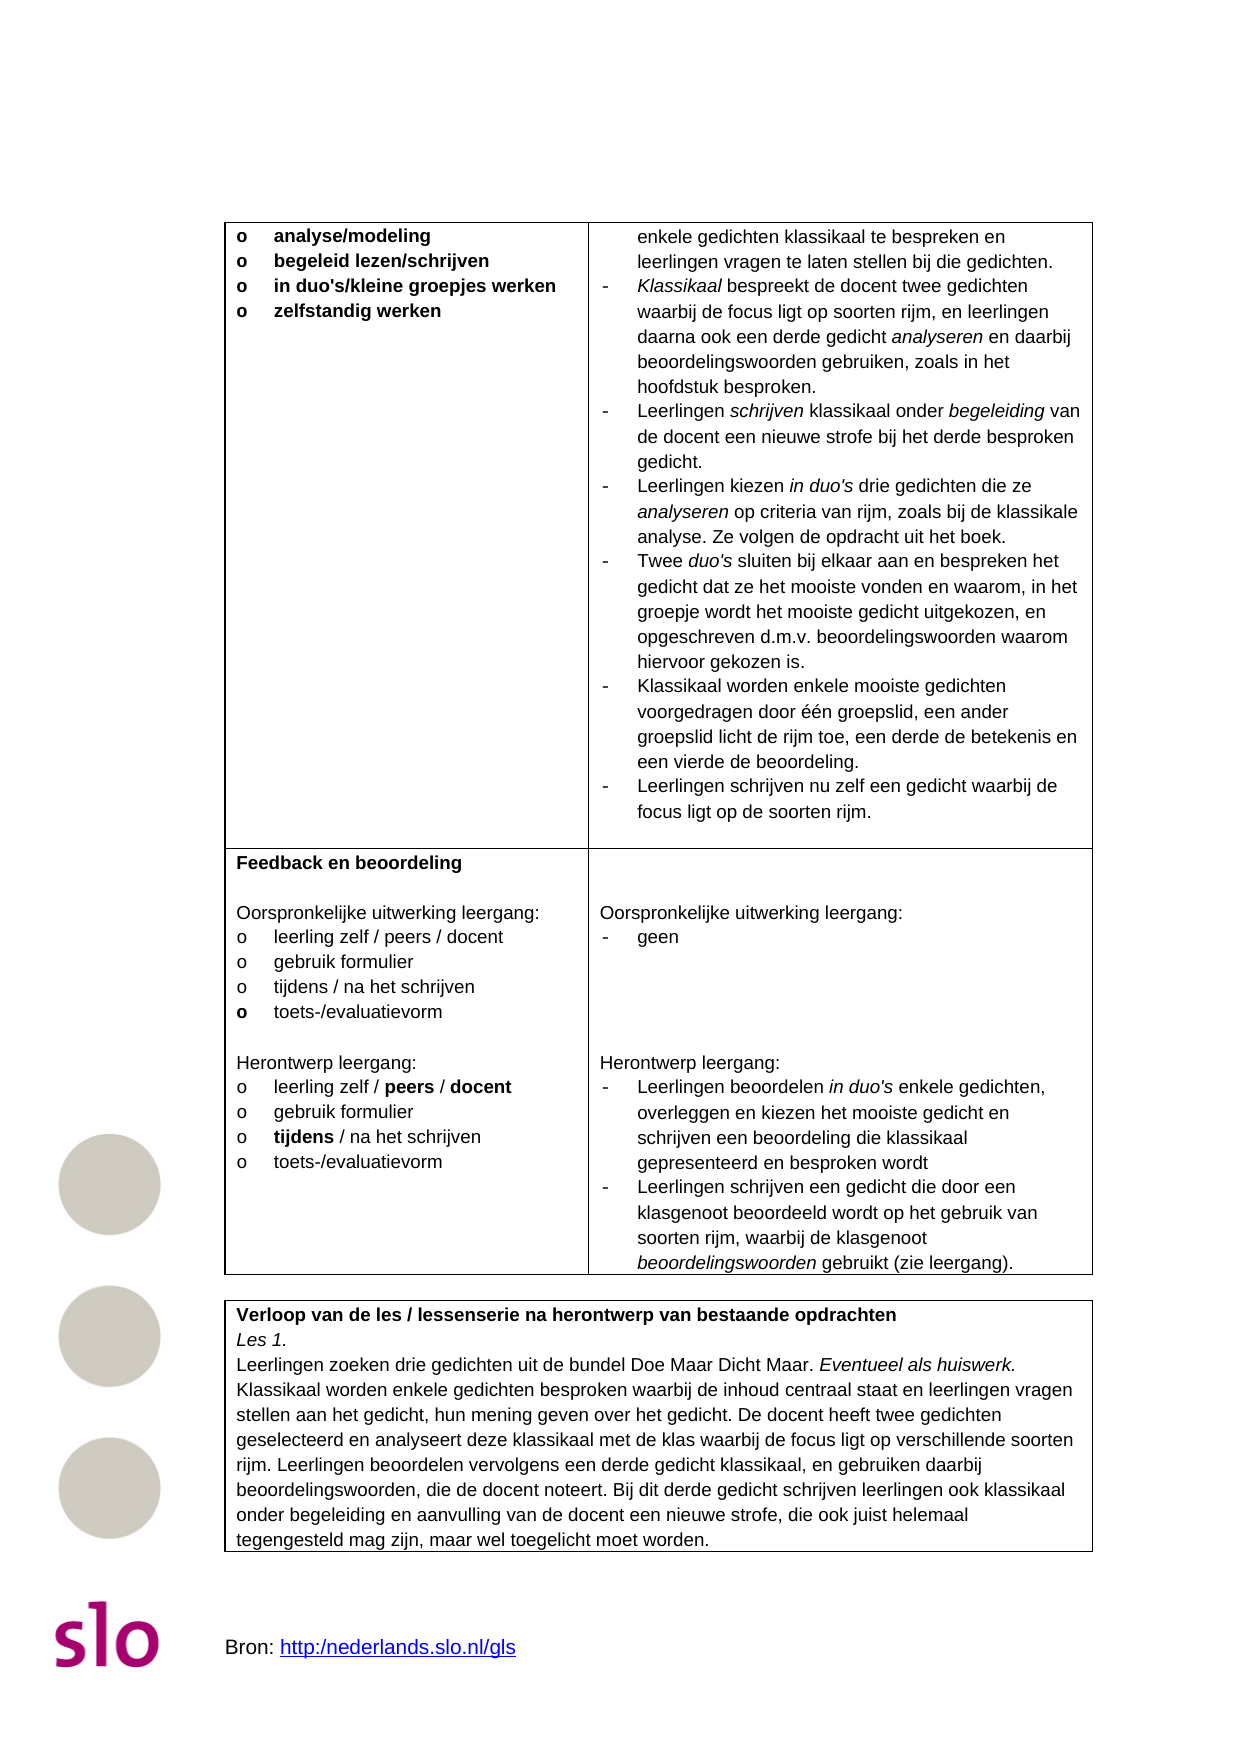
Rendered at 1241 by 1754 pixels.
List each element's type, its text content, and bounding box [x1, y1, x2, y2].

picture [37, 1117, 176, 1682]
table_cell Feedback en beoordeling Oorspronkelijke uitwerking leergang: leerling zelf / peers / docent gebruik formulier tijdens / na het schrijven toets-/evaluatievorm Herontwerp leergang: leerling zelf / peers / docent gebruik formulier tijdens / na het schrijven toets-/evaluatievorm [226, 849, 588, 1274]
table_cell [226, 223, 588, 848]
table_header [226, 1301, 1092, 1551]
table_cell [589, 223, 1092, 848]
table_cell Oorspronkelijke uitwerking leergang: geen Herontwerp leergang: Leerlingen beoordelen in duo's enkele gedichten, overleggen en kiezen het mooiste gedicht en schrijven een beoordeling die klassikaal gepresenteerd en besproken wordt Leerlingen schrijven een gedicht die door een klasgenoot beoordeeld wordt op het gebruik van soorten rijm, waarbij de klasgenoot beoordelingswoorden gebruikt (zie leergang). [589, 849, 1092, 1274]
